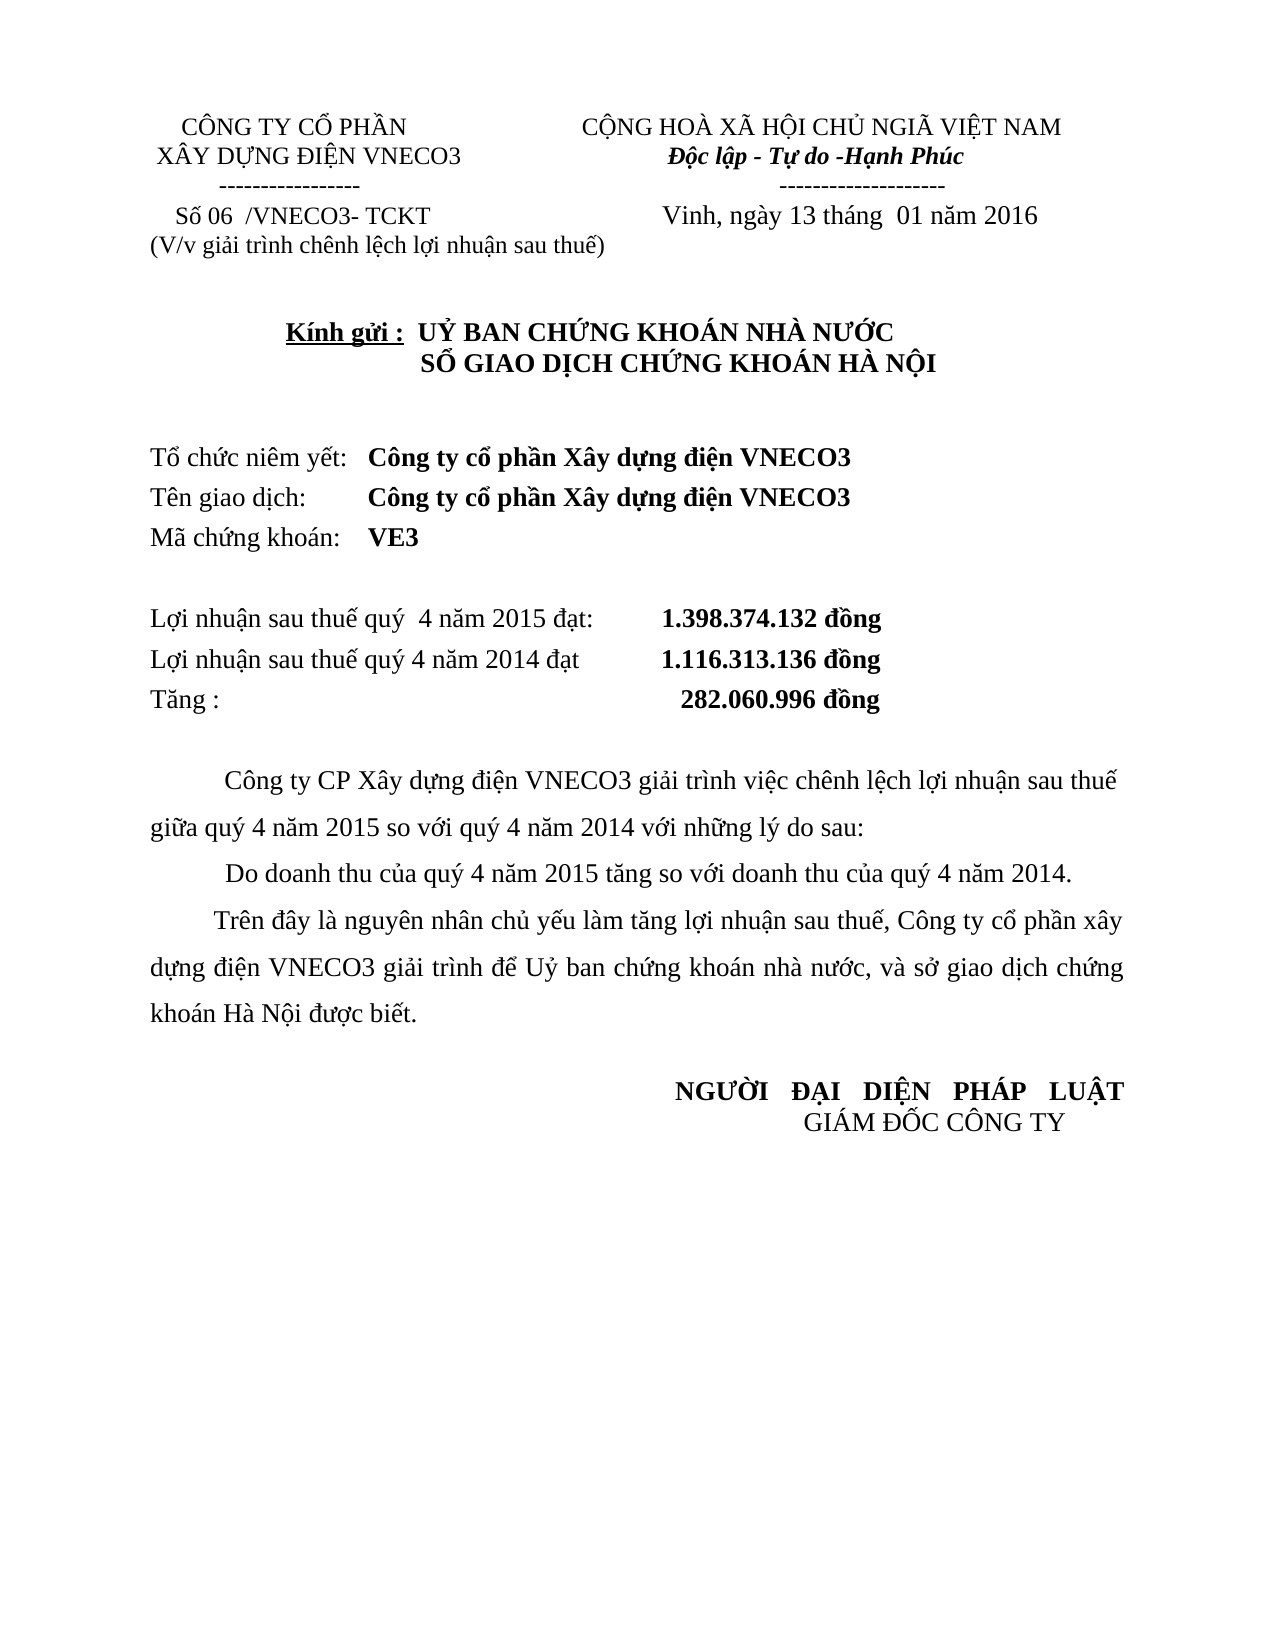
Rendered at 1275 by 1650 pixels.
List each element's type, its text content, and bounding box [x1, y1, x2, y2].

text Lợi nhuận sau thuế quý 4 năm 2015 đạt: 1.398.374.132 đồng [150, 602, 1125, 633]
text (V/v giải trình chênh lệch lợi nhuận sau thuế) [150, 230, 1125, 259]
text CÔNG TY CỔ PHẦN CỘNG HOÀ XÃ HỘI CHỦ NGIÃ VIỆT NAM [150, 112, 1125, 141]
text ----------------- -------------------- [150, 170, 1125, 199]
text Tăng : 282.060.996 đồng [150, 683, 1125, 714]
text Mã chứng khoán: VE3 [150, 522, 1125, 553]
text SỔ GIAO DỊCH CHỨNG KHOÁN HÀ NỘI [150, 347, 1125, 378]
text Trên đây là nguyên nhân chủ yếu làm tăng lợi nhuận sau thuế, Công ty cổ phần xây dựng điện VNECO3 giải trình để Uỷ ban chứng khoán nhà nước, và sở giao dịch chứng khoán Hà Nội được biết. [150, 904, 1125, 1028]
text Số 06 /VNECO3- TCKT Vinh, ngày 13 tháng 01 năm 2016 [150, 199, 1125, 230]
text Công ty CP Xây dựng điện VNECO3 giải trình việc chênh lệch lợi nhuận sau thuế giữa quý 4 năm 2015 so với quý 4 năm 2014 với những lý do sau: [150, 764, 1125, 842]
text Kính gửi : UỶ BAN CHỨNG KHOÁN NHÀ NƯỚC [150, 316, 1125, 347]
text Tên giao dịch: Công ty cổ phần Xây dựng điện VNECO3 [150, 481, 1125, 512]
text XÂY DỰNG ĐIỆN VNECO3 Độc lập - Tự do -Hạnh Phúc [150, 141, 1125, 170]
text Lợi nhuận sau thuế quý 4 năm 2014 đạt 1.116.313.136 đồng [150, 643, 1125, 674]
text Do doanh thu của quý 4 năm 2015 tăng so với doanh thu của quý 4 năm 2014. [150, 857, 1125, 888]
text NGƯỜI ĐẠI DIỆN PHÁP LUẬT GIÁM ĐỐC CÔNG TY [150, 1075, 1125, 1137]
text Tổ chức niêm yết: Công ty cổ phần Xây dựng điện VNECO3 [150, 441, 1125, 472]
